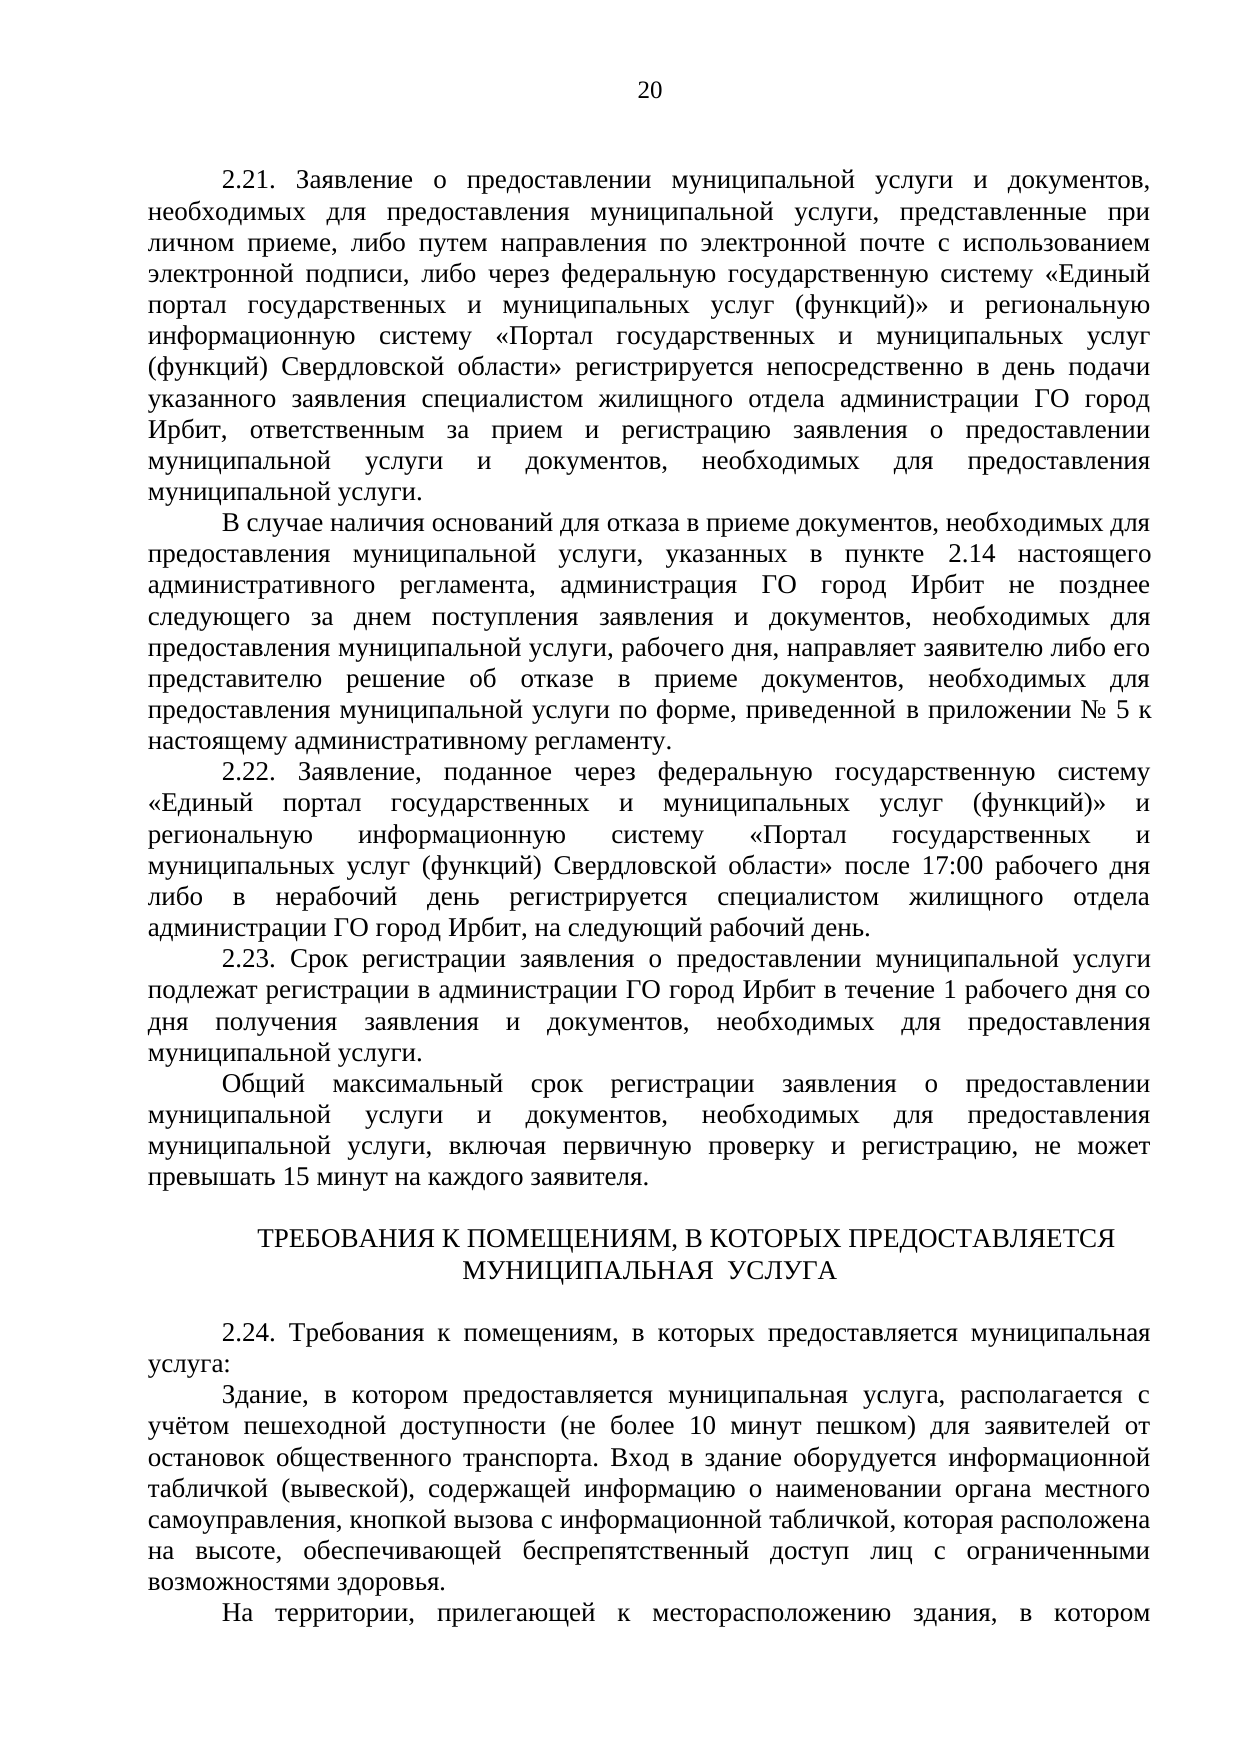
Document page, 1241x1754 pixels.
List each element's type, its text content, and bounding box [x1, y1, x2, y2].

text 2.21. Заявление о предоставлении муниципальной услуги и документов, необходимых для предоставления муниципальной услуги, представленные при личном приеме, либо путем направления по электронной почте с использованием электронной подписи, либо через федеральную государственную систему «Единый портал государственных и муниципальных услуг (функций)» и региональную информационную систему «Портал государственных и муниципальных услуг (функций) Свердловской области» регистрируется непосредственно в день подачи указанного заявления специалистом жилищного отдела администрации ГО город Ирбит, ответственным за прием и регистрацию заявления о предоставлении муниципальной услуги и документов, необходимых для предоставления муниципальной услуги. [148, 164, 1152, 506]
text 2.23. Срок регистрации заявления о предоставлении муниципальной услуги подлежат регистрации в администрации ГО город Ирбит в течение 1 рабочего дня со дня получения заявления и документов, необходимых для предоставления муниципальной услуги. [148, 942, 1152, 1067]
text 2.22. Заявление, поданное через федеральную государственную систему «Единый портал государственных и муниципальных услуг (функций)» и региональную информационную систему «Портал государственных и муниципальных услуг (функций) Свердловской области» после 17:00 рабочего дня либо в нерабочий день регистрируется специалистом жилищного отдела администрации ГО город Ирбит, на следующий рабочий день. [148, 755, 1152, 942]
text ТРЕБОВАНИЯ К ПОМЕЩЕНИЯМ, В КОТОРЫХ ПРЕДОСТАВЛЯЕТСЯ МУНИЦИПАЛЬНАЯ УСЛУГА [148, 1223, 1152, 1285]
text Здание, в котором предоставляется муниципальная услуга, располагается с учётом пешеходной доступности (не более 10 минут пешком) для заявителей от остановок общественного транспорта. Вход в здание оборудуется информационной табличкой (вывеской), содержащей информацию о наименовании органа местного самоуправления, кнопкой вызова с информационной табличкой, которая расположена на высоте, обеспечивающей беспрепятственный доступ лиц с ограниченными возможностями здоровья. [148, 1378, 1152, 1596]
text Общий максимальный срок регистрации заявления о предоставлении муниципальной услуги и документов, необходимых для предоставления муниципальной услуги, включая первичную проверку и регистрацию, не может превышать 15 минут на каждого заявителя. [148, 1067, 1152, 1191]
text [148, 1596, 1152, 1627]
text В случае наличия оснований для отказа в приеме документов, необходимых для предоставления муниципальной услуги, указанных в пункте 2.14 настоящего административного регламента, администрация ГО город Ирбит не позднее следующего за днем поступления заявления и документов, необходимых для предоставления муниципальной услуги, рабочего дня, направляет заявителю либо его представителю решение об отказе в приеме документов, необходимых для предоставления муниципальной услуги по форме, приведенной в приложении № 5 к настоящему административному регламенту. [148, 506, 1152, 755]
text 2.24. Требования к помещениям, в которых предоставляется муниципальная услуга: [148, 1316, 1152, 1378]
